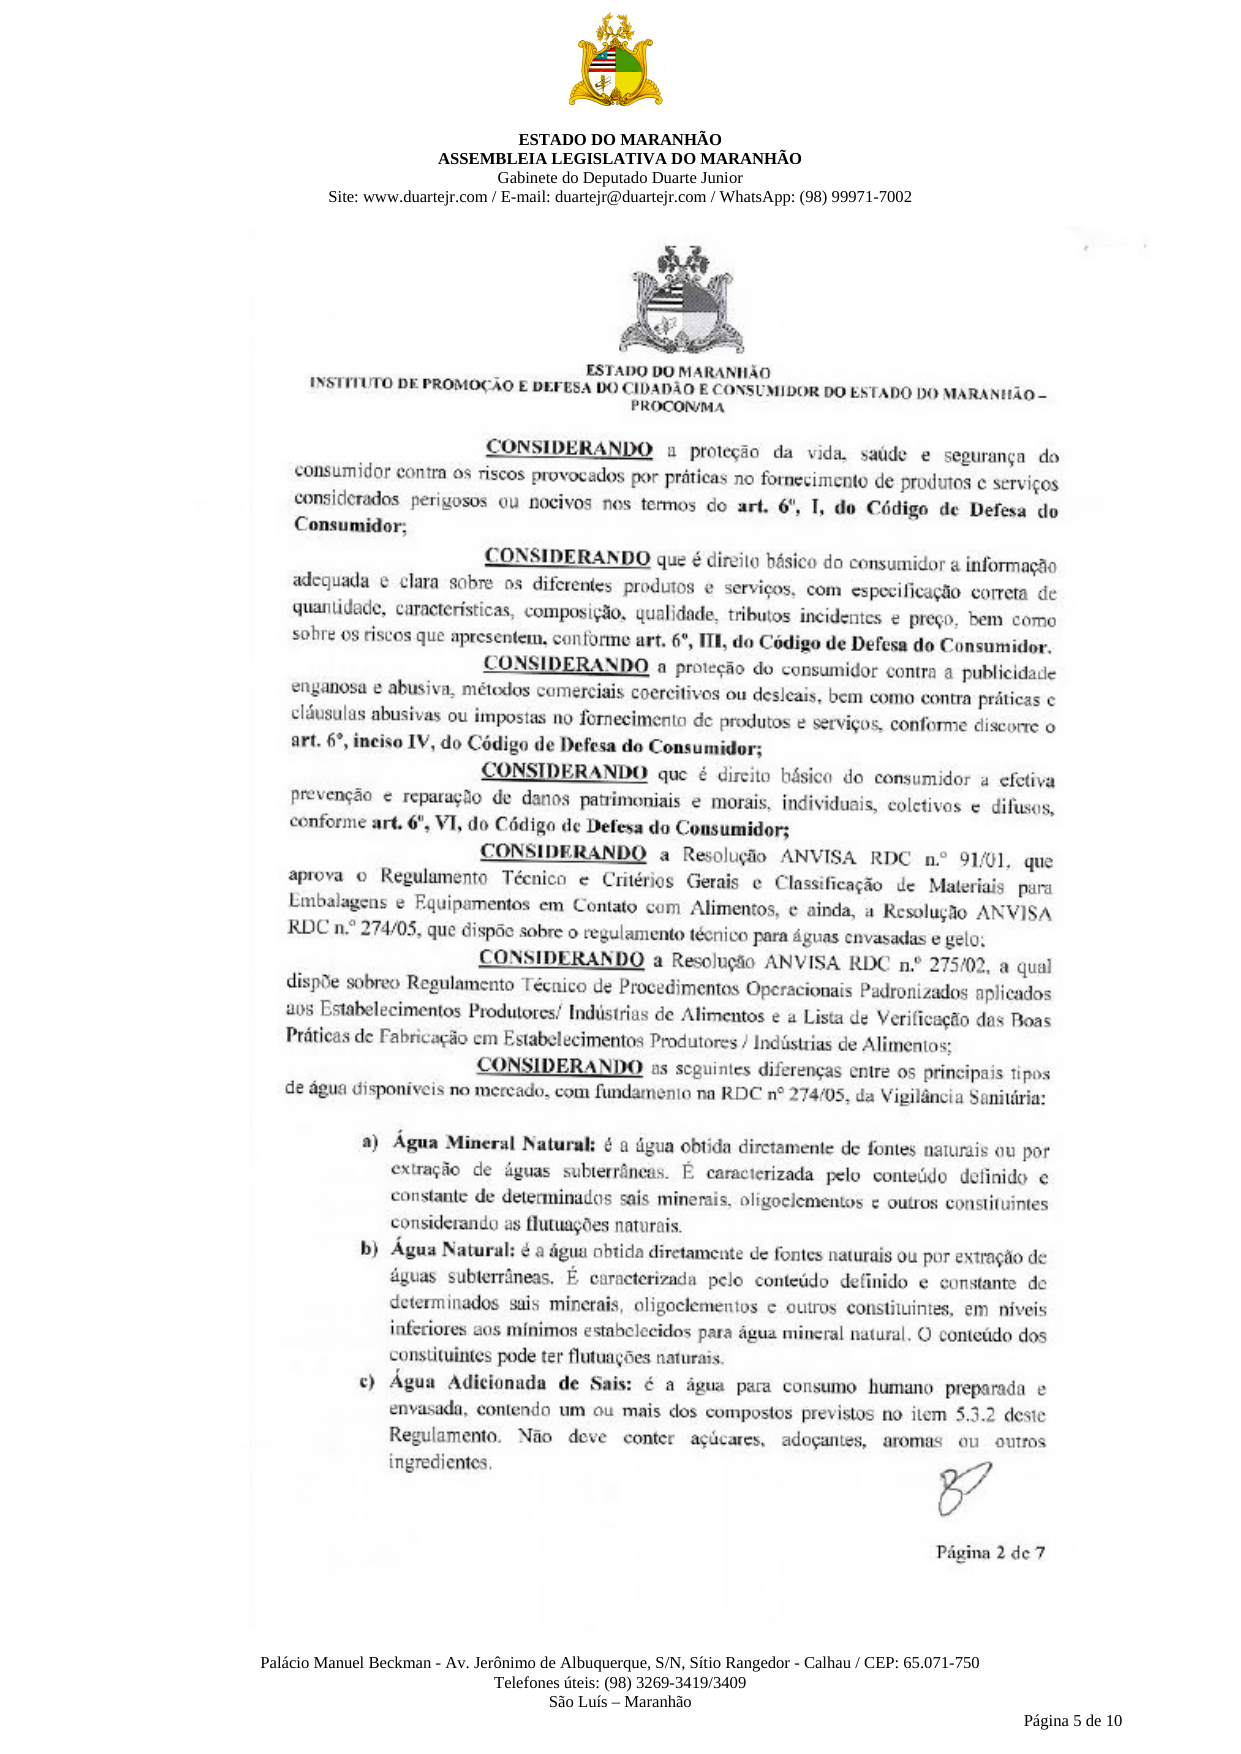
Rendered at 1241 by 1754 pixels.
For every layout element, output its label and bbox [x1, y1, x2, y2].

picture [568, 12, 666, 107]
picture [177, 221, 1165, 1639]
